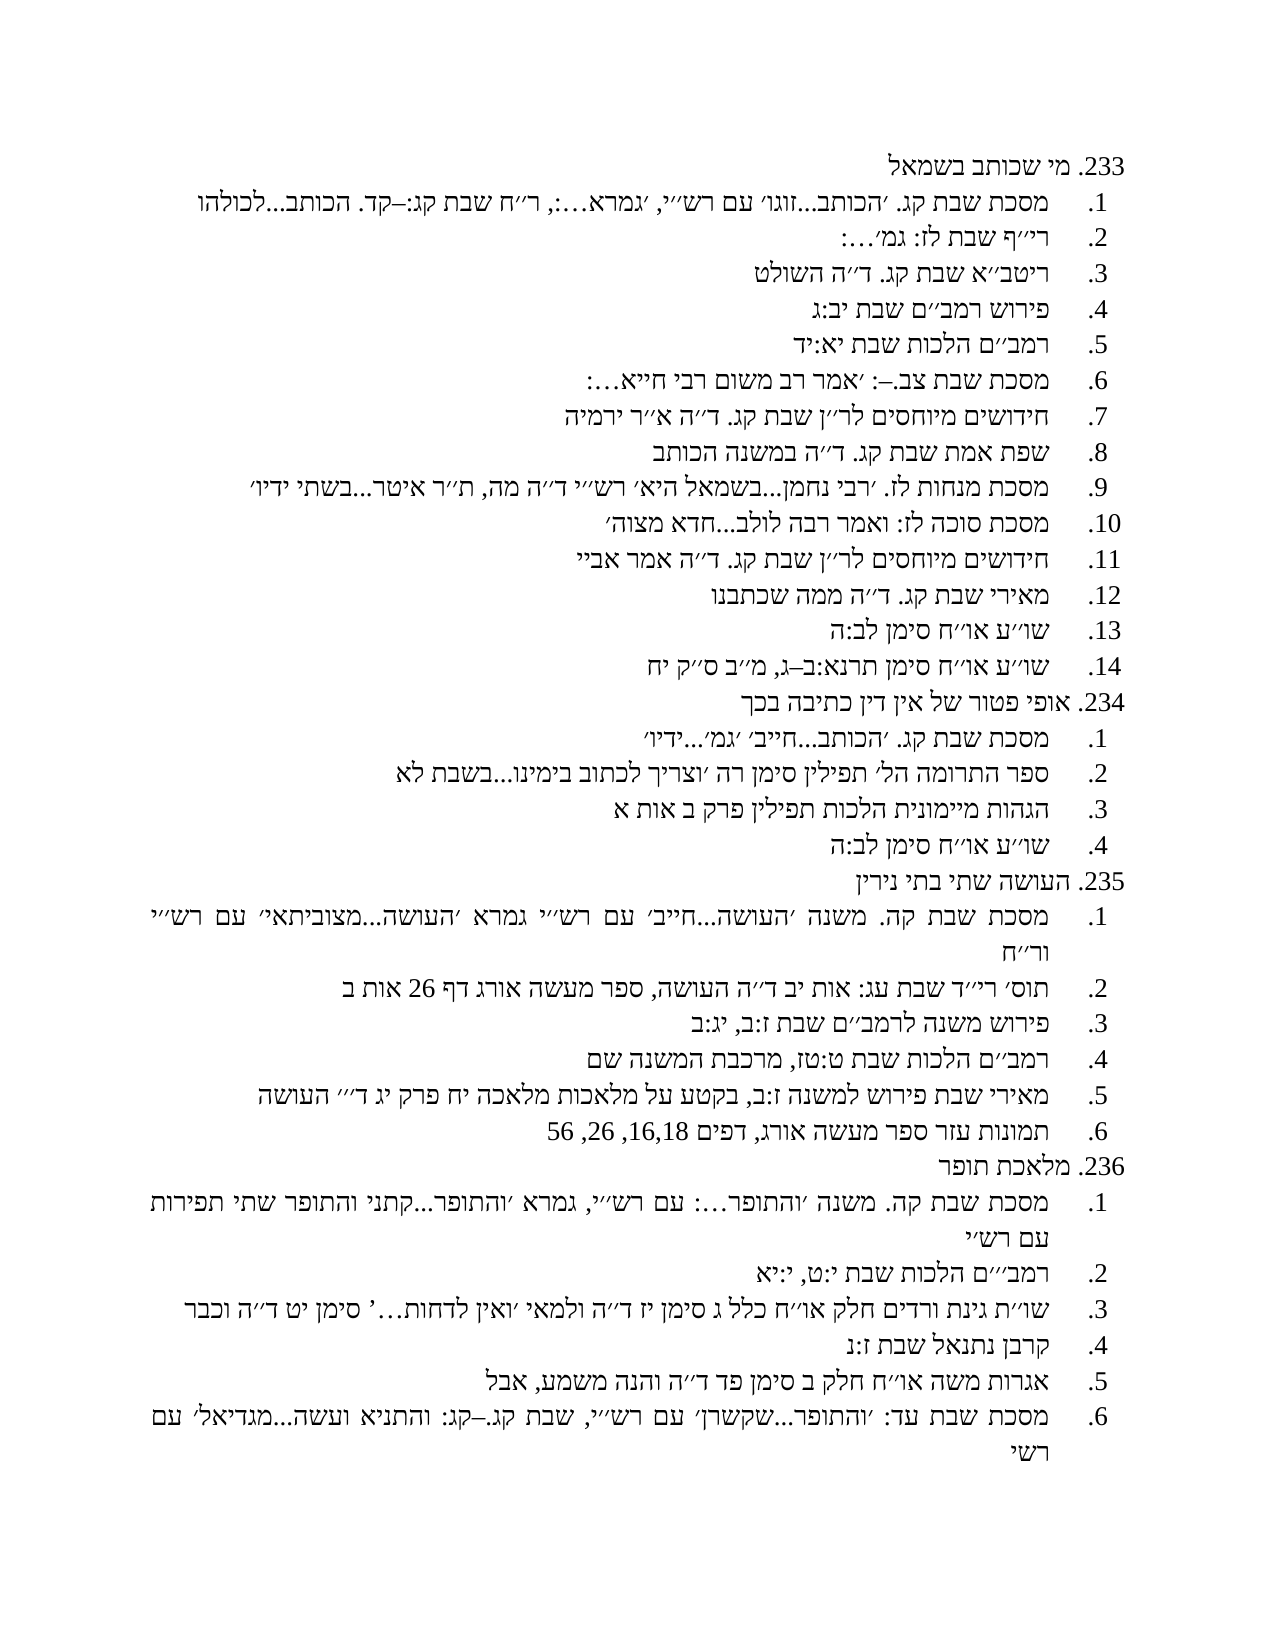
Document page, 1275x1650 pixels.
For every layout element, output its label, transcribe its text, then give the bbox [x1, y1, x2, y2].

text 234. אופי פטור של אין דין כתיבה בכך [150, 686, 1125, 717]
list מסכת שבת קה. משנה ׳והתופר…: עם רש׳׳י, גמרא ׳והתופר...קתני והתופר שתי תפירות עם רש׳י [150, 1186, 1087, 1253]
list רמב׳׳ם הלכות שבת ט:טז, מרכבת המשנה שם [150, 1043, 1087, 1074]
list פירוש רמב׳׳ם שבת יב:ג [150, 293, 1087, 324]
list חידושים מיוחסים לר׳׳ן שבת קג. ד׳׳ה א׳׳ר ירמיה [150, 400, 1087, 431]
list רי׳׳ף שבת לז: גמ׳…: [150, 221, 1087, 253]
list חידושים מיוחסים לר׳׳ן שבת קג. ד׳׳ה אמר אביי [150, 543, 1087, 574]
list מסכת שבת צב.–: ׳אמר רב משום רבי חייא…: [150, 364, 1087, 396]
list תוס׳ רי׳׳ד שבת עג: אות יב ד׳׳ה העושה, ספר מעשה אורג דף 26 אות ב [150, 972, 1087, 1003]
list מאירי שבת פירוש למשנה ז:ב, בקטע על מלאכות מלאכה יח פרק יג ד׳׳׳ העושה [150, 1079, 1087, 1110]
list שו׳׳ע או׳׳ח סימן תרנא:ב–ג, מ׳׳ב ס׳׳ק יח [150, 650, 1087, 681]
list שו׳׳ע או׳׳ח סימן לב:ה [150, 829, 1087, 860]
list הגהות מיימונית הלכות תפילין פרק ב אות א [150, 793, 1087, 824]
list מסכת שבת קג. ׳הכותב...חייב׳ ׳גמ׳...ידיו׳ [150, 722, 1087, 753]
list מסכת סוכה לז: ואמר רבה לולב...חדא מצוה׳ [150, 507, 1087, 538]
list מסכת שבת עד: ׳והתופר...שקשרן׳ עם רש׳׳י, שבת קג.–קג: והתניא ועשה...מגדיאל׳ עם רשי [150, 1401, 1087, 1467]
text 236. מלאכת תופר [150, 1150, 1125, 1182]
list שו׳׳ת גינת ורדים חלק או׳׳ח כלל ג סימן יז ד׳׳ה ולמאי ׳ואין לדחות…’ סימן יט ד׳׳ה וכבר [150, 1293, 1087, 1324]
list אגרות משה או׳׳ח חלק ב סימן פד ד׳׳ה והנה משמע, אבל [150, 1365, 1087, 1396]
list ריטב׳׳א שבת קג. ד׳׳ה השולט [150, 257, 1087, 288]
list מסכת שבת קג. ׳הכותב...זוגו׳ עם רש׳׳י, ׳גמרא…:, ר׳׳ח שבת קג:–קד. הכותב...לכולהו [150, 186, 1087, 217]
list מאירי שבת קג. ד׳׳ה ממה שכתבנו [150, 579, 1087, 610]
list פירוש משנה לרמב׳׳ם שבת ז:ב, יג:ב [150, 1007, 1087, 1039]
list שפת אמת שבת קג. ד׳׳ה במשנה הכותב [150, 436, 1087, 467]
list רמב׳׳׳ם הלכות שבת י:ט, י:יא [150, 1258, 1087, 1289]
list רמב׳׳ם הלכות שבת יא:יד [150, 329, 1087, 360]
text 233. מי שכותב בשמאל [150, 150, 1125, 181]
text 235. העושה שתי בתי נירין [150, 864, 1125, 896]
list קרבן נתנאל שבת ז:נ [150, 1329, 1087, 1360]
list מסכת מנחות לז. ׳רבי נחמן...בשמאל היא׳ רש׳׳י ד׳׳ה מה, ת׳׳ר איטר...בשתי ידיו׳ [150, 472, 1087, 503]
list שו׳׳ע או׳׳ח סימן לב:ה [150, 614, 1087, 646]
list תמונות עזר ספר מעשה אורג, דפים 16,18, 26, 56 [150, 1115, 1087, 1146]
list ספר התרומה הל׳ תפילין סימן רה ׳וצריך לכתוב בימינו...בשבת לא [150, 757, 1087, 788]
list מסכת שבת קה. משנה ׳העושה...חייב׳ עם רש׳׳י גמרא ׳העושה...מצוביתאי׳ עם רש׳׳י ור׳׳ח [150, 900, 1087, 967]
